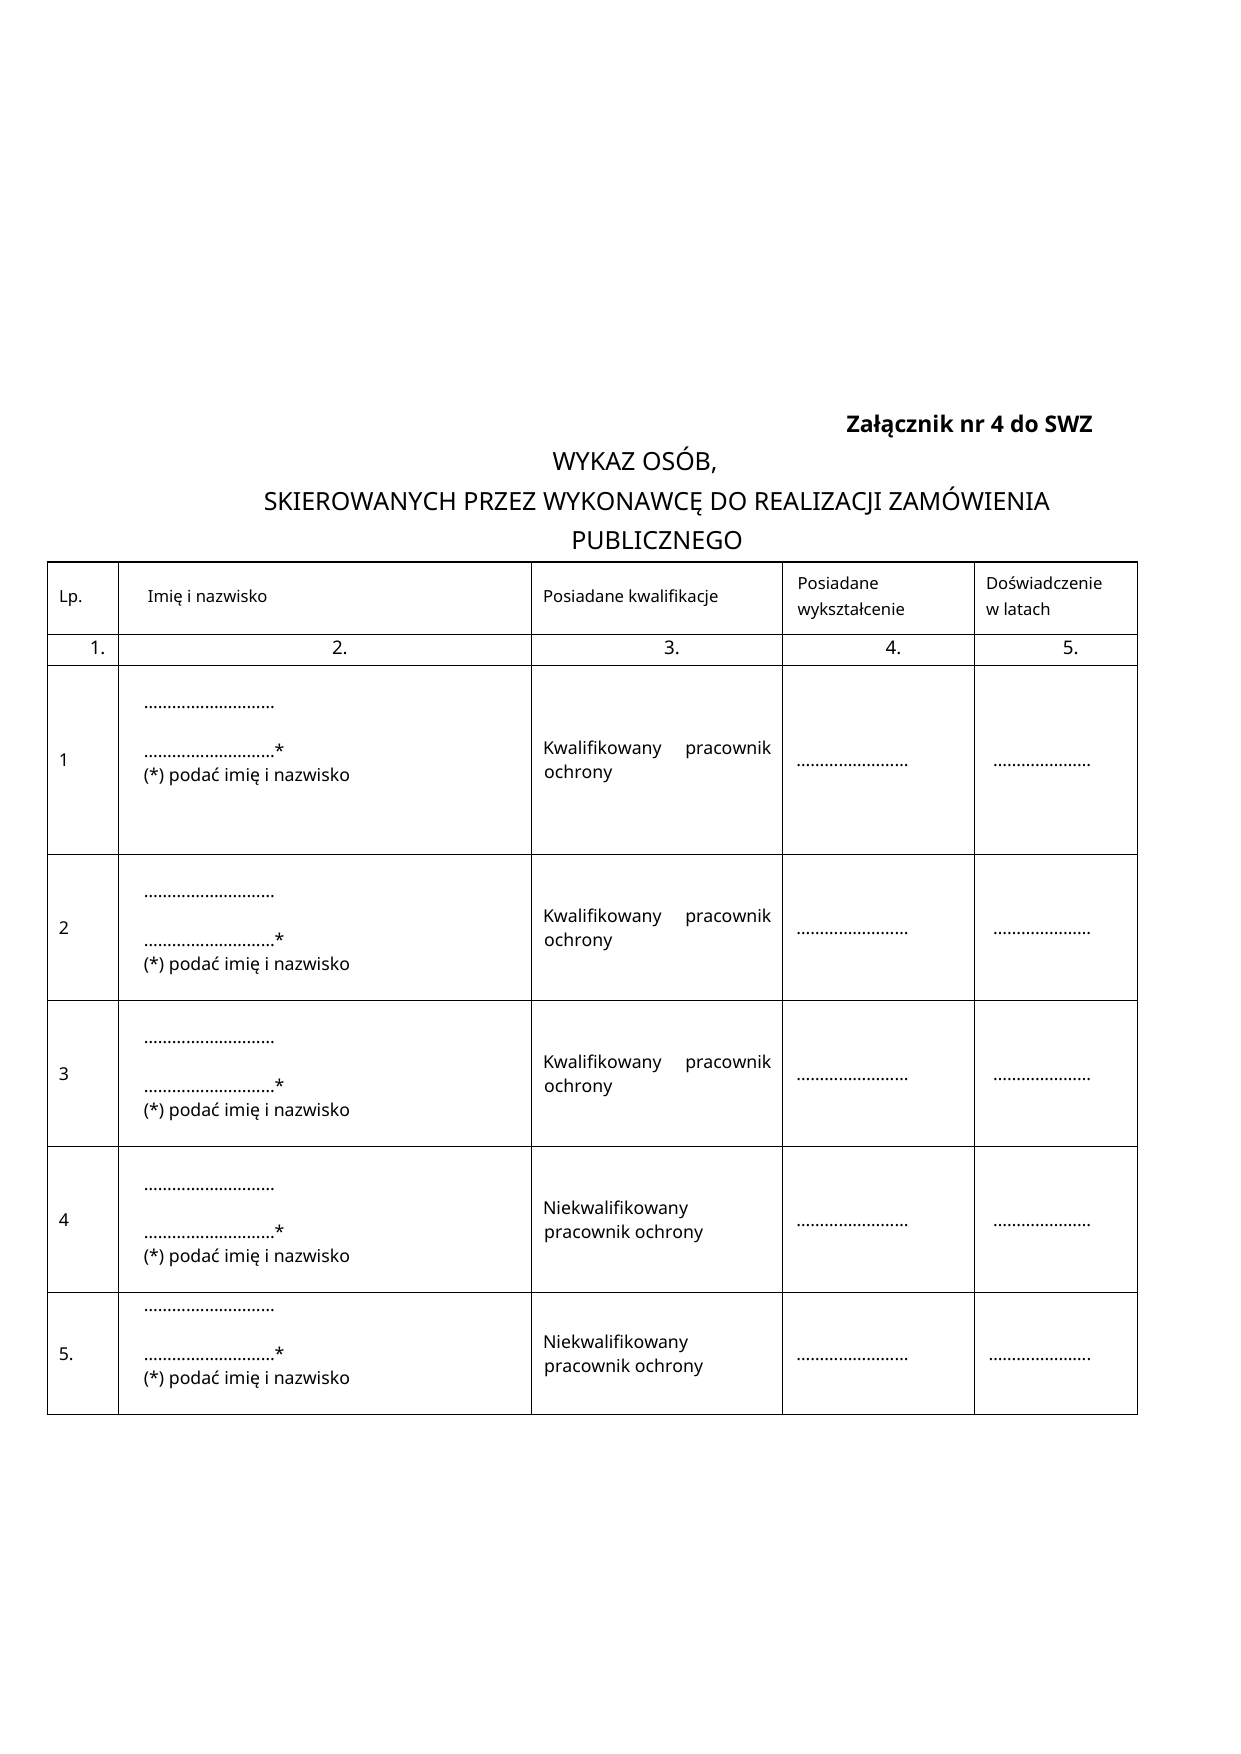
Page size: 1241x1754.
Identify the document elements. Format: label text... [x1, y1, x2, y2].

table_cell ………….…………… ………….……………* (*) podać imię i nazwisko [119, 1293, 531, 1414]
table_cell 3 [48, 1001, 118, 1146]
table_cell 1 [48, 666, 118, 854]
table_cell …………………… [783, 1147, 974, 1292]
table_cell Niekwalifikowany pracownik ochrony [532, 1293, 782, 1414]
table_cell Kwalifikowany pracownik ochrony [532, 666, 782, 854]
table_cell 1. [48, 635, 118, 664]
table_cell Kwalifikowany pracownik ochrony [532, 855, 782, 1000]
table_cell ………….…………… ………….……………* (*) podać imię i nazwisko [119, 666, 531, 854]
table_cell 5. [48, 1293, 118, 1414]
table_cell 2. [119, 635, 531, 664]
table_cell ………………… [975, 1147, 1137, 1292]
table_cell 5. [975, 635, 1137, 664]
table_header Lp. [48, 563, 118, 634]
table_cell Niekwalifikowany pracownik ochrony [532, 1147, 782, 1292]
table_cell Kwalifikowany pracownik ochrony [532, 1001, 782, 1146]
table_cell …………………. [975, 1293, 1137, 1414]
table_cell 3. [532, 635, 782, 664]
table_cell ………………… [975, 855, 1137, 1000]
table_cell ………….…………… ………….……………* (*) podać imię i nazwisko [119, 1147, 531, 1292]
text WYKAZ OSÓB, SKIEROWANYCH PRZEZ WYKONAWCĘ DO REALIZACJI ZAMÓWIENIA PUBLICZNEGO [177, 444, 1093, 556]
table_cell ………….…………… ………….……………* (*) podać imię i nazwisko [119, 855, 531, 1000]
table_cell ………………… [975, 1001, 1137, 1146]
table_cell ………….…………… ………….……………* (*) podać imię i nazwisko [119, 1001, 531, 1146]
table_cell …………………… [783, 666, 974, 854]
table_cell …………………… [783, 1001, 974, 1146]
text Załącznik nr 4 do SWZ [177, 408, 1093, 439]
table_cell 4 [48, 1147, 118, 1292]
table_header Posiadane wykształcenie [783, 563, 974, 634]
table_cell 2 [48, 855, 118, 1000]
table_cell 4. [783, 635, 974, 664]
table_cell …………………… [783, 855, 974, 1000]
table_header Posiadane kwalifikacje [532, 563, 782, 634]
table_header Doświadczenie w latach [975, 563, 1137, 634]
table_header Imię i nazwisko [119, 563, 531, 634]
table_cell …………………… [783, 1293, 974, 1414]
table_cell ………………… [975, 666, 1137, 854]
